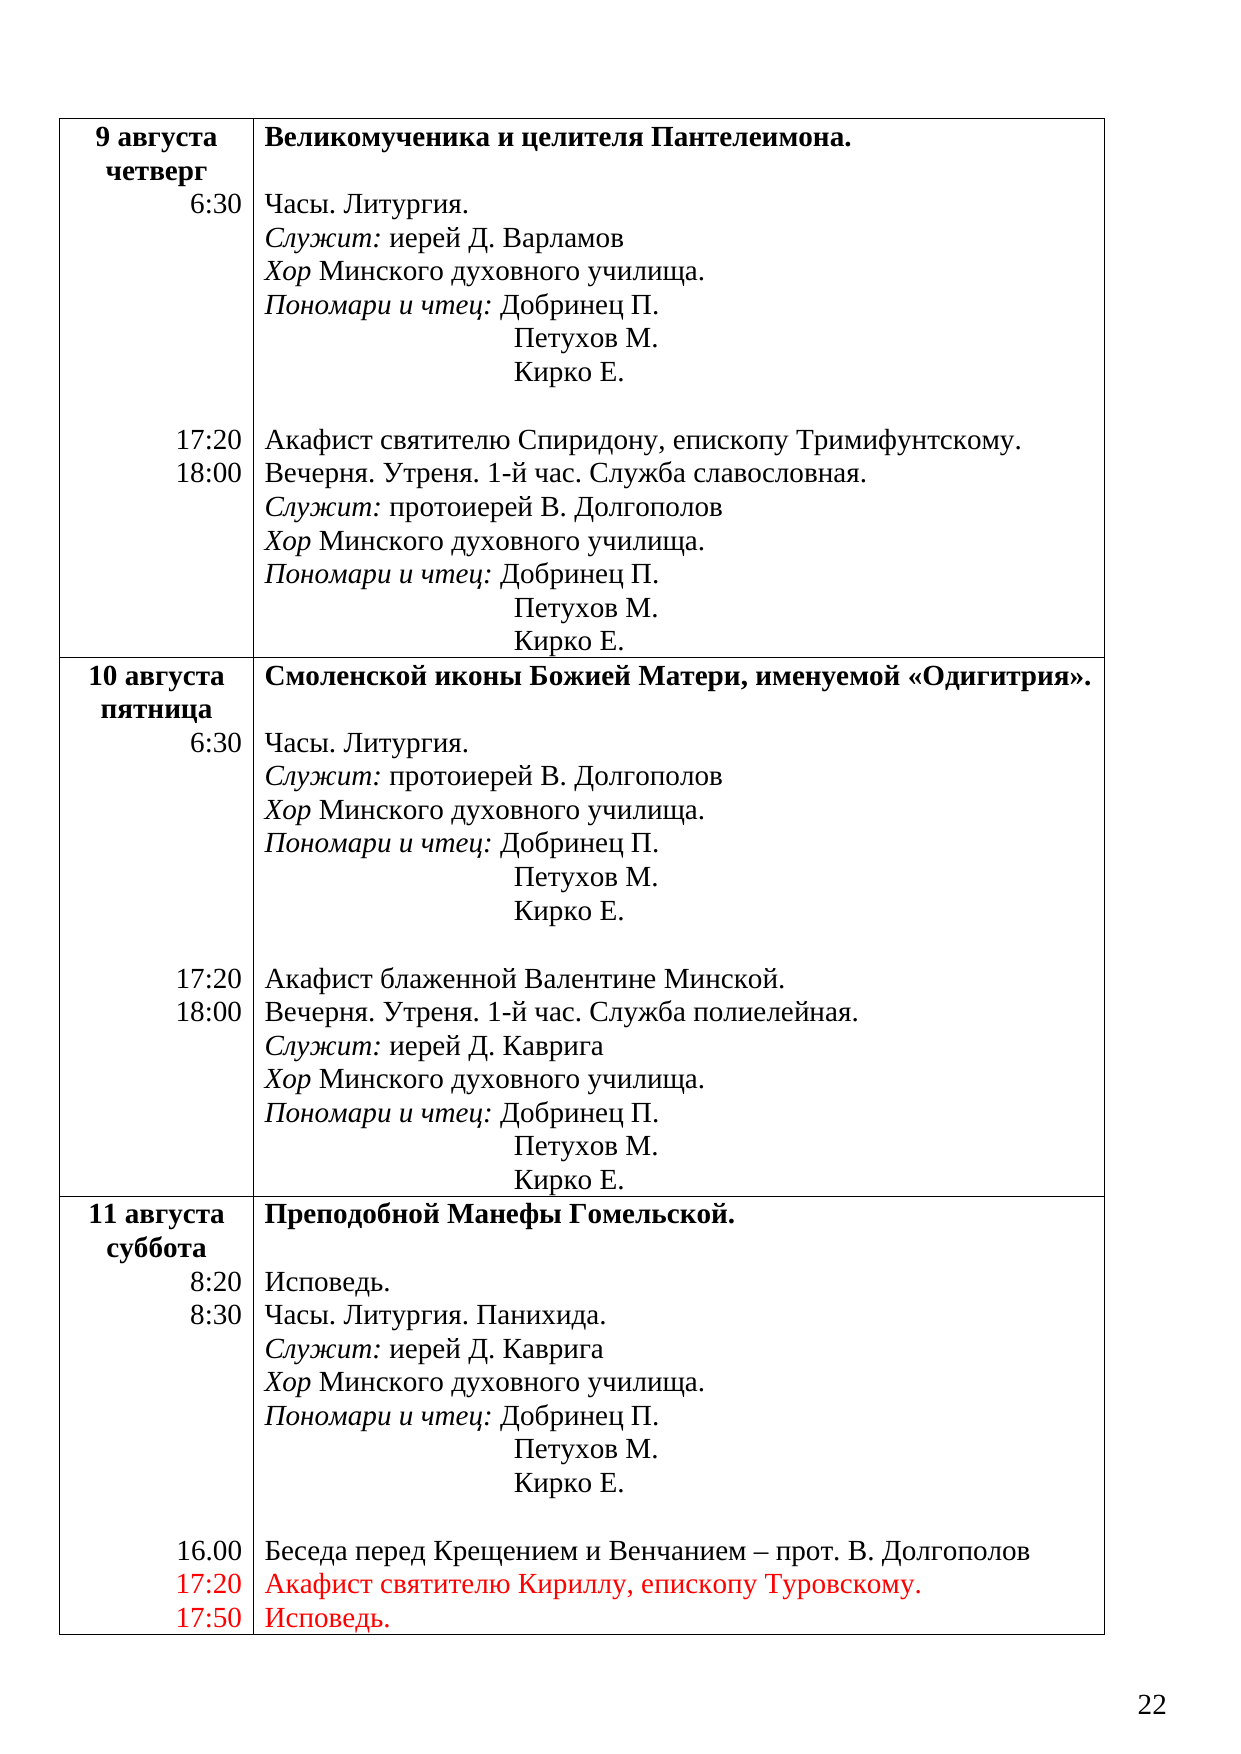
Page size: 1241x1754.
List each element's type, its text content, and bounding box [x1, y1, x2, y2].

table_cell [60, 1533, 253, 1634]
table_cell Преподобной Манефы Гомельской. Исповедь. Часы. Литургия. Панихида. Служит: иерей Д. Каврига Хор Минского духовного училища. Пономари и чтец: Добринец П. Петухов М. Кирко Е. [254, 1197, 1104, 1532]
table_cell Великомученика и целителя Пантелеимона. Часы. Литургия. Служит: иерей Д. Варламов Хор Минского духовного училища. Пономари и чтец: Добринец П. Петухов М. Кирко Е. [254, 119, 1104, 421]
table_cell 17:20 18:00 [60, 422, 253, 657]
table_cell 11 августа суббота 8:20 8:30 [60, 1197, 253, 1532]
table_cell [254, 1533, 1104, 1634]
table_cell Акафист блаженной Валентине Минской. Вечерня. Утреня. 1-й час. Служба полиелейная. Служит: иерей Д. Каврига Хор Минского духовного училища. Пономари и чтец: Добринец П. Петухов М. Кирко Е. [254, 961, 1104, 1196]
table_cell Смоленской иконы Божией Матери, именуемой «Одигитрия». Часы. Литургия. Служит: протоиерей В. Долгополов Хор Минского духовного училища. Пономари и чтец: Добринец П. Петухов М. Кирко Е. [254, 658, 1104, 960]
table_cell Акафист святителю Спиридону, епископу Тримифунтскому. Вечерня. Утреня. 1-й час. Служба славословная. Служит: протоиерей В. Долгополов Хор Минского духовного училища. Пономари и чтец: Добринец П. Петухов М. Кирко Е. [254, 422, 1104, 657]
table_cell 17:20 18:00 [60, 961, 253, 1196]
table_cell 10 августа пятница 6:30 [60, 658, 253, 960]
table_cell 9 августа четверг 6:30 [60, 119, 253, 421]
